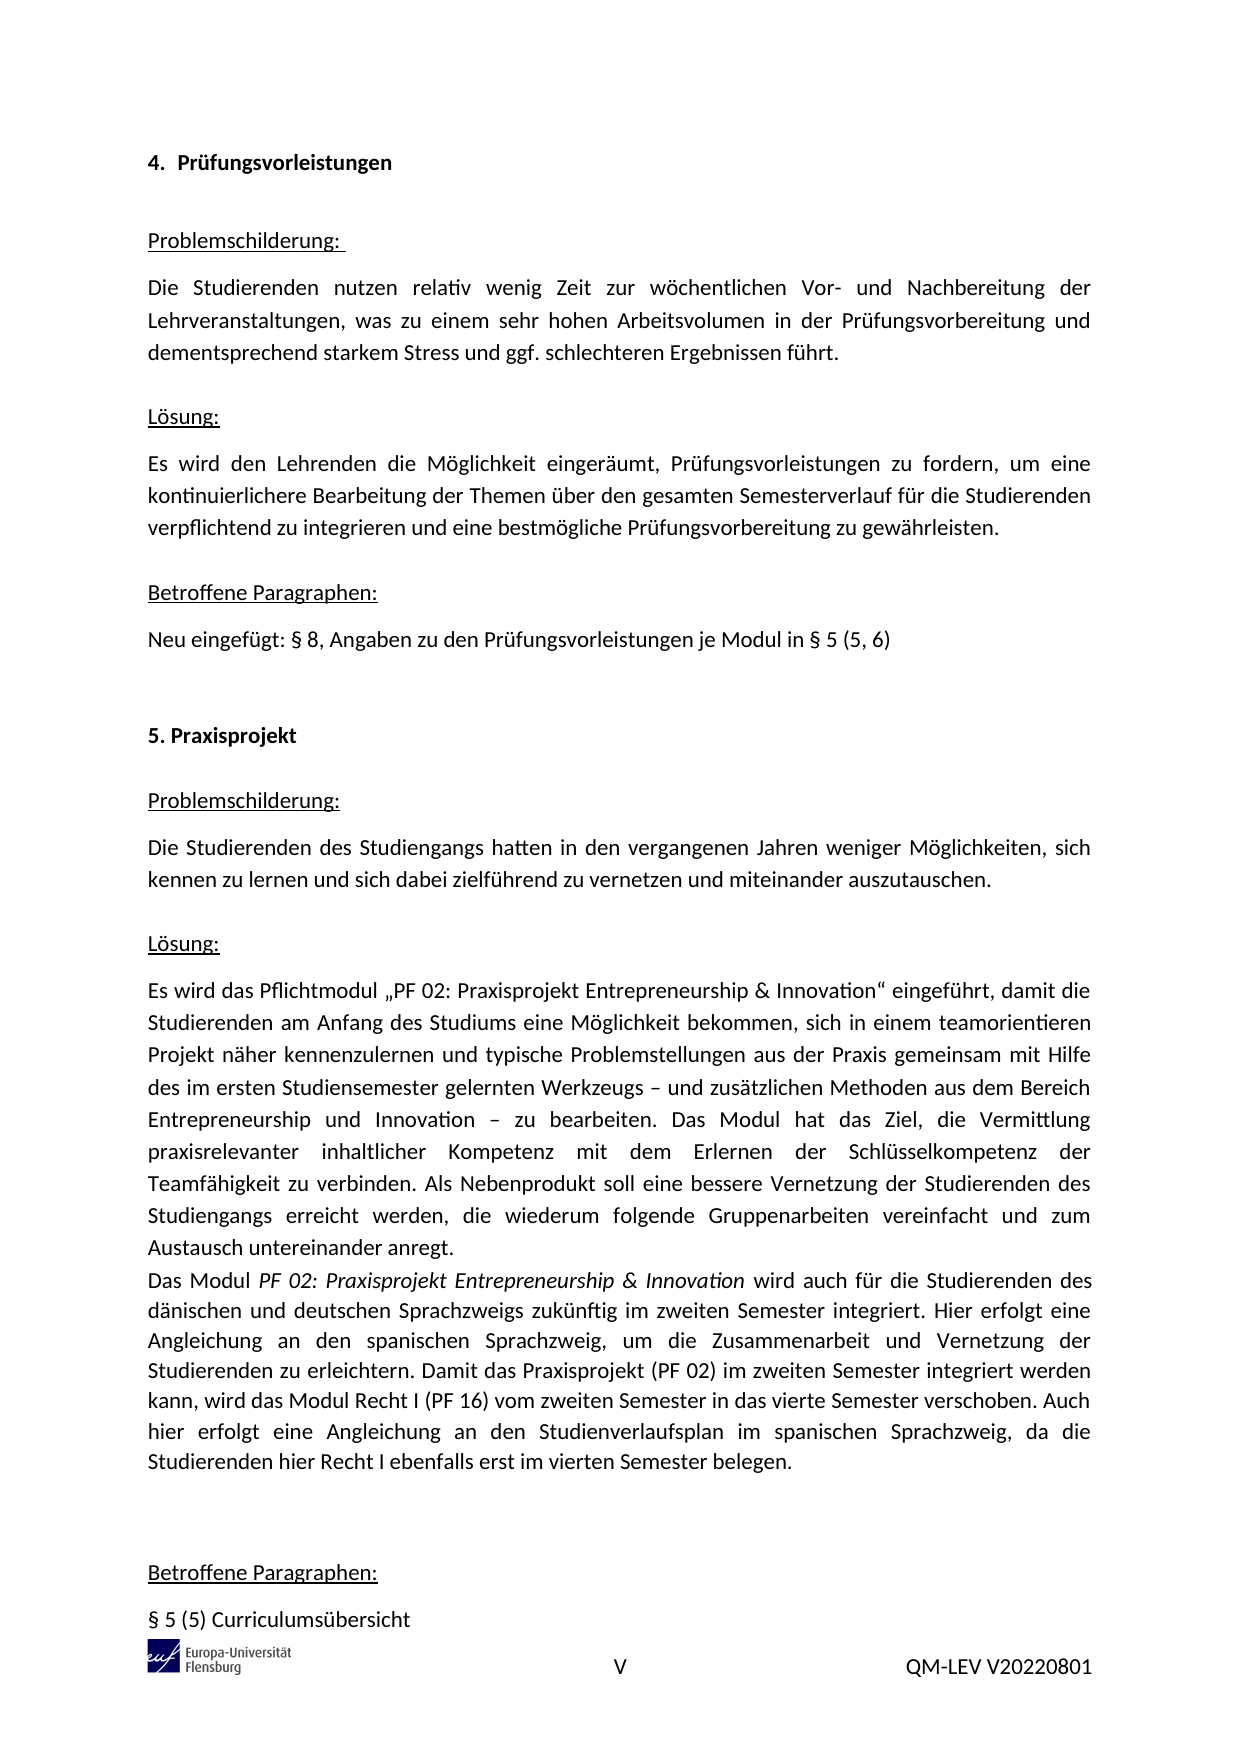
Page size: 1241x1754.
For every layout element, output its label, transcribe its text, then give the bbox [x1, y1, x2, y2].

picture [147, 1639, 291, 1675]
text Lösung: [148, 929, 1093, 957]
text Betroffene Paragraphen: [148, 1558, 1093, 1586]
text Die Studierenden nutzen relativ wenig Zeit zur wöchentlichen Vor- und Nachbereitung der Lehrveranstaltungen, was zu einem sehr hohen Arbeitsvolumen in der Prüfungsvorbereitung und dementsprechend starkem Stress und ggf. schlechteren Ergebnissen führt. [148, 273, 1093, 366]
text Betroffene Paragraphen: [148, 578, 1093, 606]
text Problemschilderung: [148, 227, 1093, 255]
text Problemschilderung: [148, 786, 1093, 814]
text Es wird den Lehrenden die Möglichkeit eingeräumt, Prüfungsvorleistungen zu fordern, um eine kontinuierlichere Bearbeitung der Themen über den gesamten Semesterverlauf für die Studierenden verpflichtend zu integrieren und eine bestmögliche Prüfungsvorbereitung zu gewährleisten. [148, 449, 1093, 542]
text Neu eingefügt: § 8, Angaben zu den Prüfungsvorleistungen je Modul in § 5 (5, 6) [148, 625, 1093, 653]
text Es wird das Pflichtmodul „PF 02: Praxisprojekt Entrepreneurship & Innovation“ eingeführt, damit die Studierenden am Anfang des Studiums eine Möglichkeit bekommen, sich in einem teamorientieren Projekt näher kennenzulernen und typische Problemstellungen aus der Praxis gemeinsam mit Hilfe des im ersten Studiensemester gelernten Werkzeugs – und zusätzlichen Methoden aus dem Bereich Entrepreneurship und Innovation – zu bearbeiten. Das Modul hat das Ziel, die Vermittlung praxisrelevanter inhaltlicher Kompetenz mit dem Erlernen der Schlüsselkompetenz der Teamfähigkeit zu verbinden. Als Nebenprodukt soll eine bessere Vernetzung der Studierenden des Studiengangs erreicht werden, die wiederum folgende Gruppenarbeiten vereinfacht und zum Austausch untereinander anregt. [148, 976, 1093, 1262]
text 5. Praxisprojekt [148, 721, 1093, 749]
text Die Studierenden des Studiengangs hatten in den vergangenen Jahren weniger Möglichkeiten, sich kennen zu lernen und sich dabei zielführend zu vernetzen und miteinander auszutauschen. [148, 833, 1093, 893]
text § 5 (5) Curriculumsübersicht [148, 1605, 1093, 1633]
text Lösung: [148, 402, 1093, 430]
text Das Modul PF 02: Praxisprojekt Entrepreneurship & Innovation wird auch für die Studierenden des dänischen und deutschen Sprachzweigs zukünftig im zweiten Semester integriert. Hier erfolgt eine Angleichung an den spanischen Sprachzweig, um die Zusammenarbeit und Vernetzung der Studierenden zu erleichtern. Damit das Praxisprojekt (PF 02) im zweiten Semester integriert werden kann, wird das Modul Recht I (PF 16) vom zweiten Semester in das vierte Semester verschoben. Auch hier erfolgt eine Angleichung an den Studienverlaufsplan im spanischen Sprachzweig, da die Studierenden hier Recht I ebenfalls erst im vierten Semester belegen. [148, 1266, 1093, 1475]
list Prüfungsvorleistungen [148, 148, 1093, 176]
